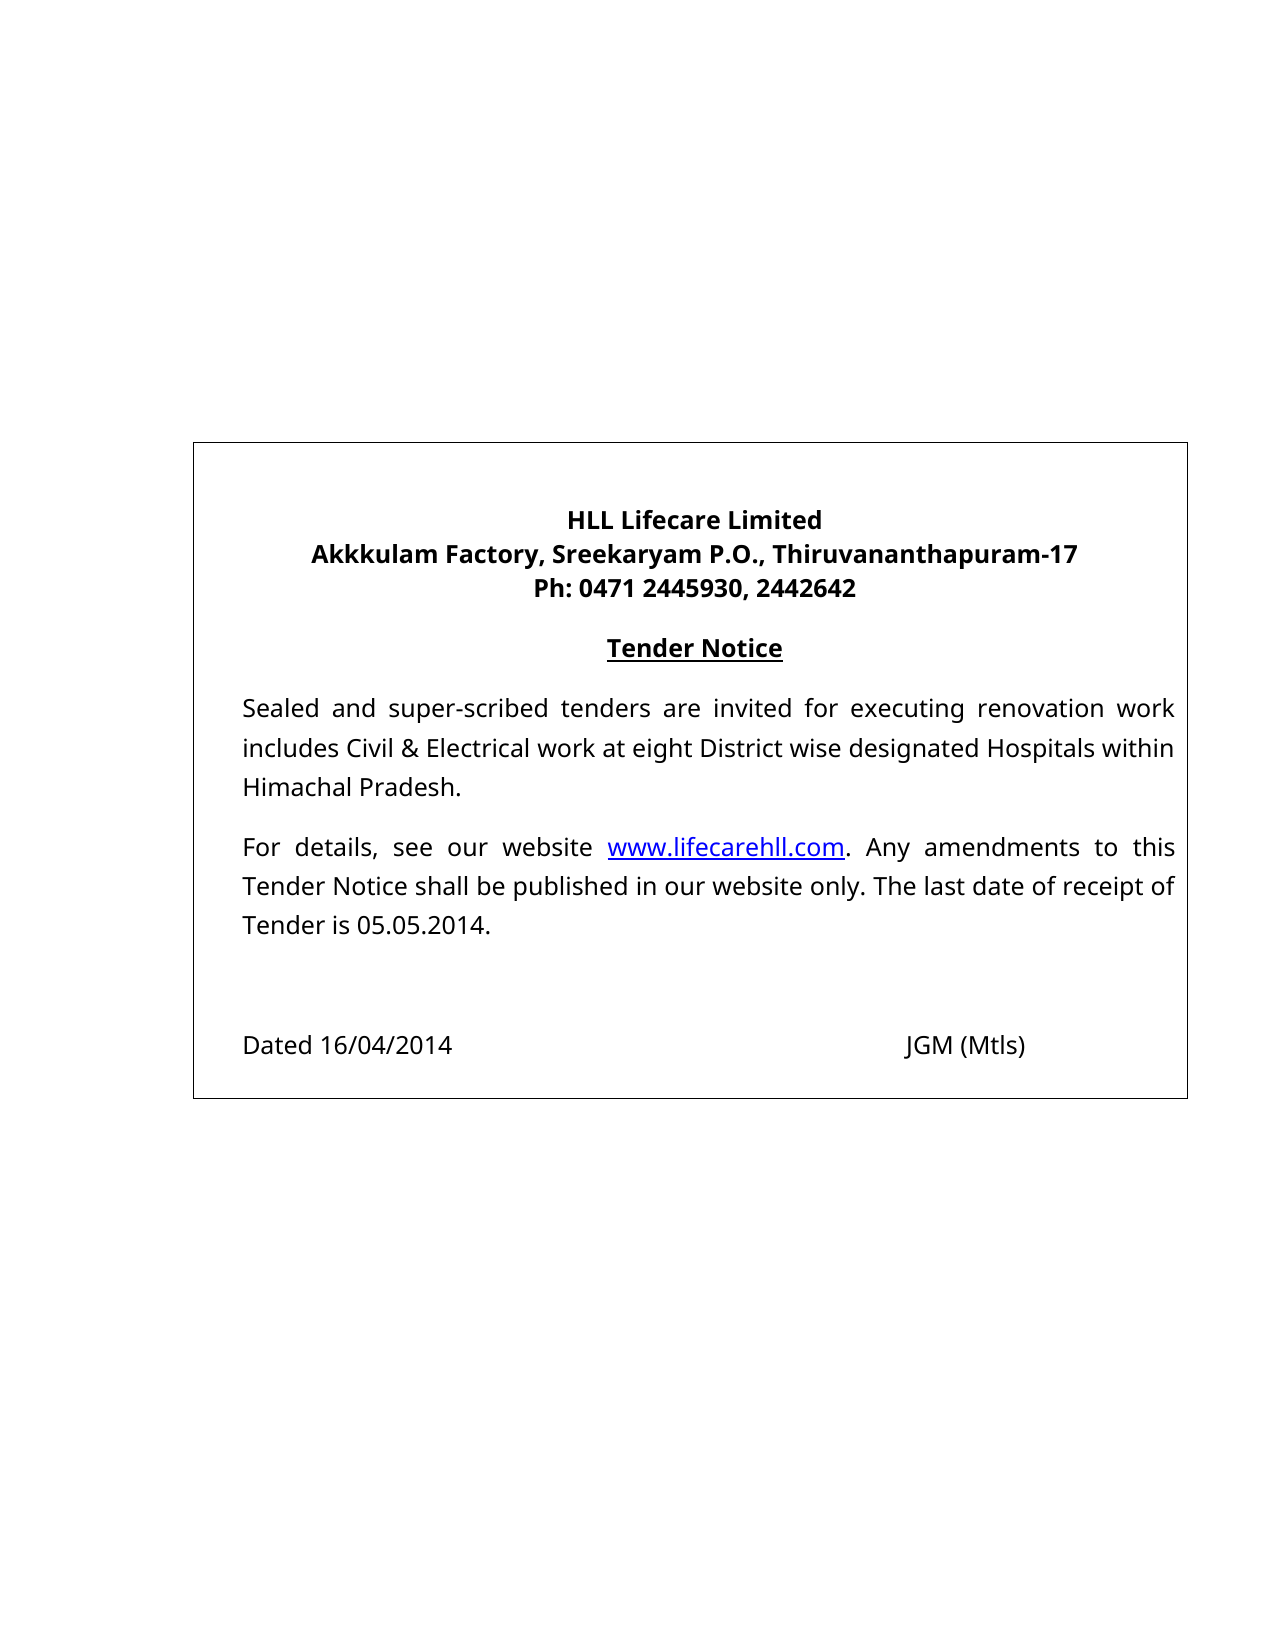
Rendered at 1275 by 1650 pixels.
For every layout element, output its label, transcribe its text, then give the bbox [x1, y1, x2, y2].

table_header HLL Lifecare Limited Akkkulam Factory, Sreekaryam P.O., Thiruvananthapuram-17 Ph: 0471 2445930, 2442642 Tender Notice Sealed and super-scribed tenders are invited for executing renovation work includes Civil & Electrical work at eight District wise designated Hospitals within Himachal Pradesh. For details, see our website www.lifecarehll.com. Any amendments to this Tender Notice shall be published in our website only. The last date of receipt of Tender is 05.05.2014. Dated 16/04/2014 JGM (Mtls) [194, 443, 1187, 1098]
